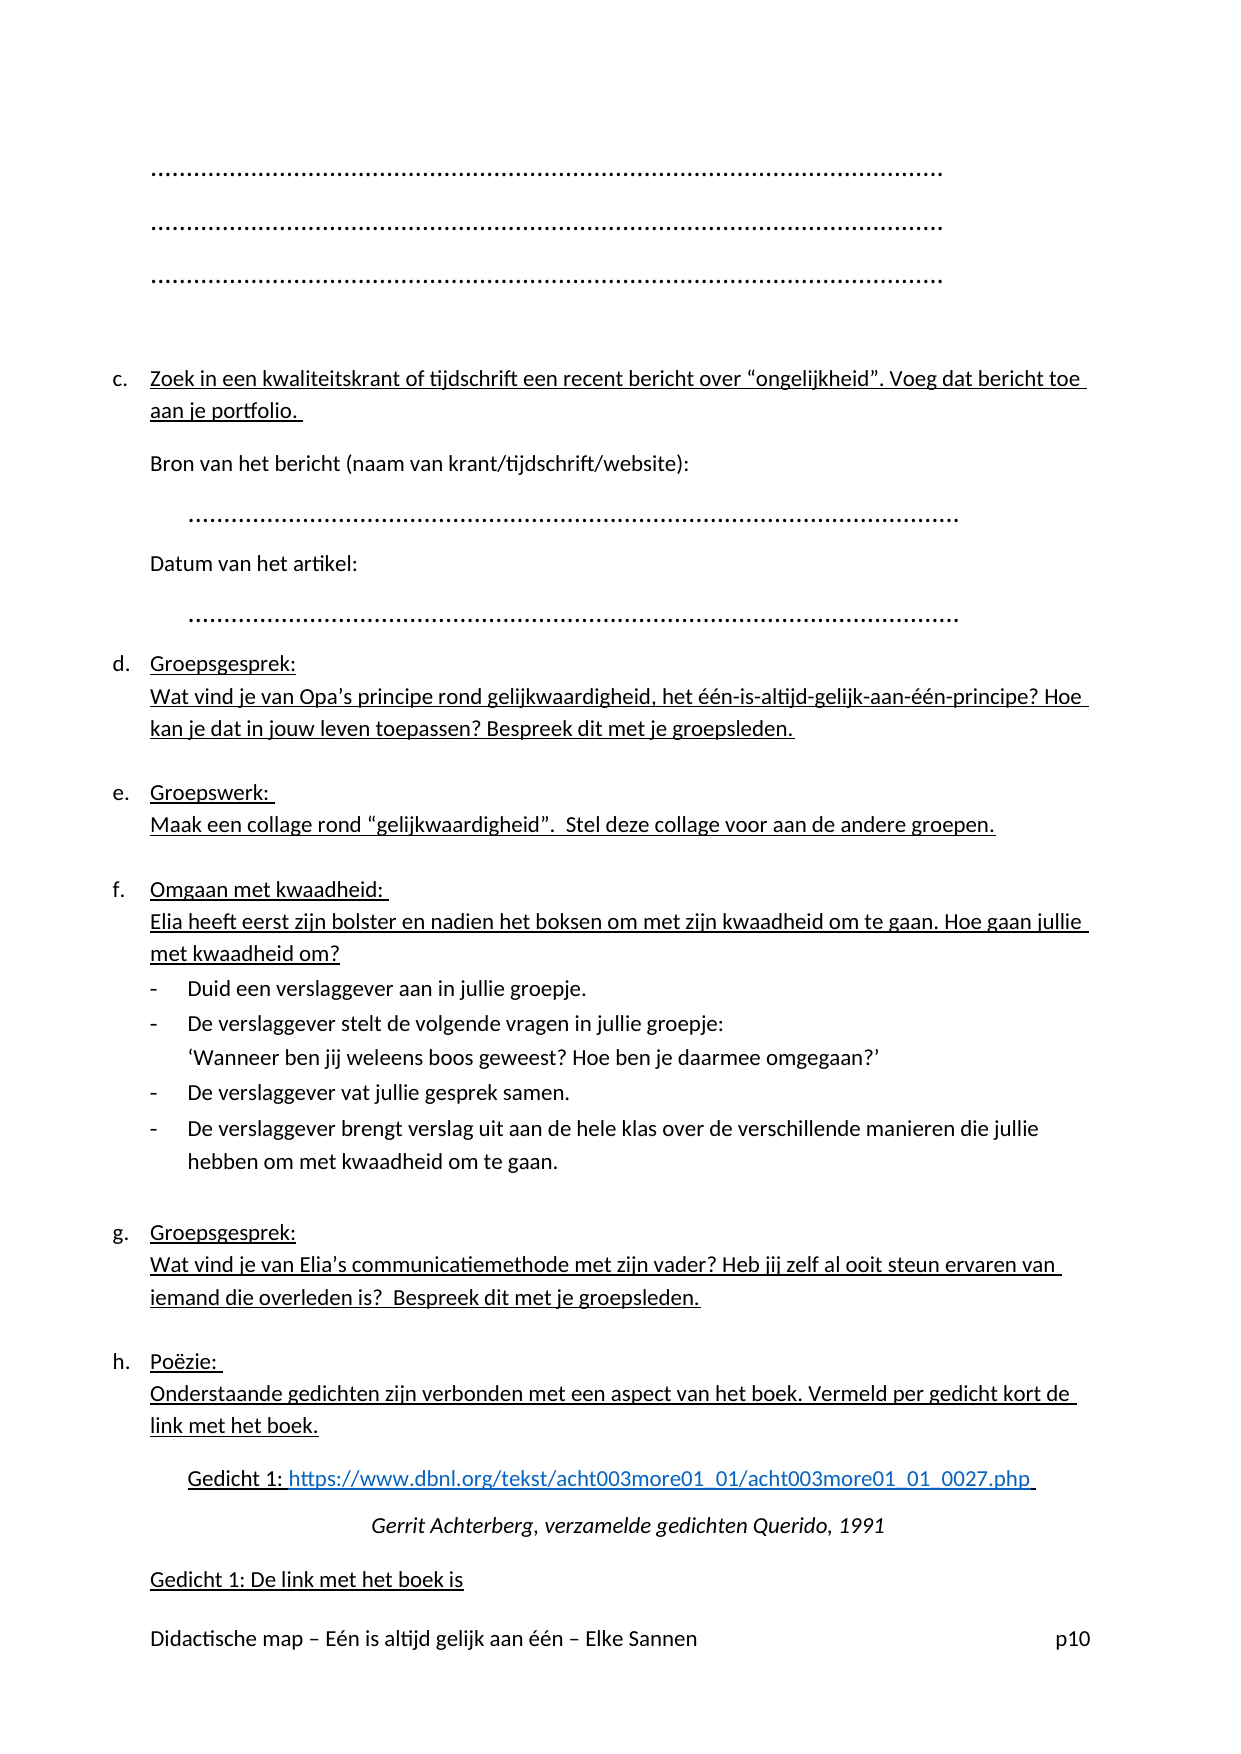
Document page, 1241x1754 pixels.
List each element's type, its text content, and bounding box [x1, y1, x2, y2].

list Gerrit Achterberg, verzamelde gedichten Querido, 1991 [225, 1511, 1090, 1539]
list Duid een verslaggever aan in jullie groepje. [150, 971, 1090, 1003]
text Gedicht 1: https://www.dbnl.org/tekst/acht003more01_01/acht003more01_01_0027.php [187, 1464, 1090, 1492]
list Omgaan met kwaadheid: [112, 875, 1090, 903]
list Groepsgesprek: [112, 1218, 1090, 1246]
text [150, 150, 1090, 184]
text Gedicht 1: De link met het boek is [150, 1565, 1090, 1593]
list Onderstaande gedichten zijn verbonden met een aspect van het boek. Vermeld per gedicht kort de link met het boek. [150, 1379, 1090, 1439]
list Groepswerk: [112, 778, 1090, 806]
list Maak een collage rond “gelijkwaardigheid”. Stel deze collage voor aan de andere groepen. [150, 811, 1090, 838]
text ……………………………………………………………………………………………… [187, 496, 1090, 530]
text ……………………………………………………………………………………………… [187, 596, 1090, 630]
list Wat vind je van Opa’s principe rond gelijkwaardigheid, het één-is-altijd-gelijk-aan-één-principe? Hoe kan je dat in jouw leven toepassen? Bespreek dit met je groepsleden. [150, 682, 1090, 742]
text ………………………………………………………………………………………………… [150, 257, 1090, 291]
list De verslaggever vat jullie gesprek samen. [150, 1076, 1090, 1107]
text Bron van het bericht (naam van krant/tijdschrift/website): [150, 449, 1090, 477]
list Wat vind je van Elia’s communicatiemethode met zijn vader? Heb jij zelf al ooit steun ervaren van iemand die overleden is? Bespreek dit met je groepsleden. [150, 1250, 1090, 1311]
list Poëzie: [112, 1347, 1090, 1375]
list ‘Wanneer ben jij weleens boos geweest? Hoe ben je daarmee omgegaan?’ [187, 1043, 1090, 1071]
text ………………………………………………………………………………………………… [150, 203, 1090, 237]
list Zoek in een kwaliteitskrant of tijdschrift een recent bericht over “ongelijkheid”. Voeg dat bericht toe aan je portfolio. [112, 364, 1090, 424]
list De verslaggever brengt verslag uit aan de hele klas over de verschillende manieren die jullie hebben om met kwaadheid om te gaan. [150, 1111, 1090, 1175]
list De verslaggever stelt de volgende vragen in jullie groepje: [150, 1007, 1090, 1039]
list Groepsgesprek: [112, 649, 1090, 678]
text Datum van het artikel: [150, 549, 1090, 577]
list Elia heeft eerst zijn bolster en nadien het boksen om met zijn kwaadheid om te gaan. Hoe gaan jullie met kwaadheid om? [150, 907, 1090, 967]
